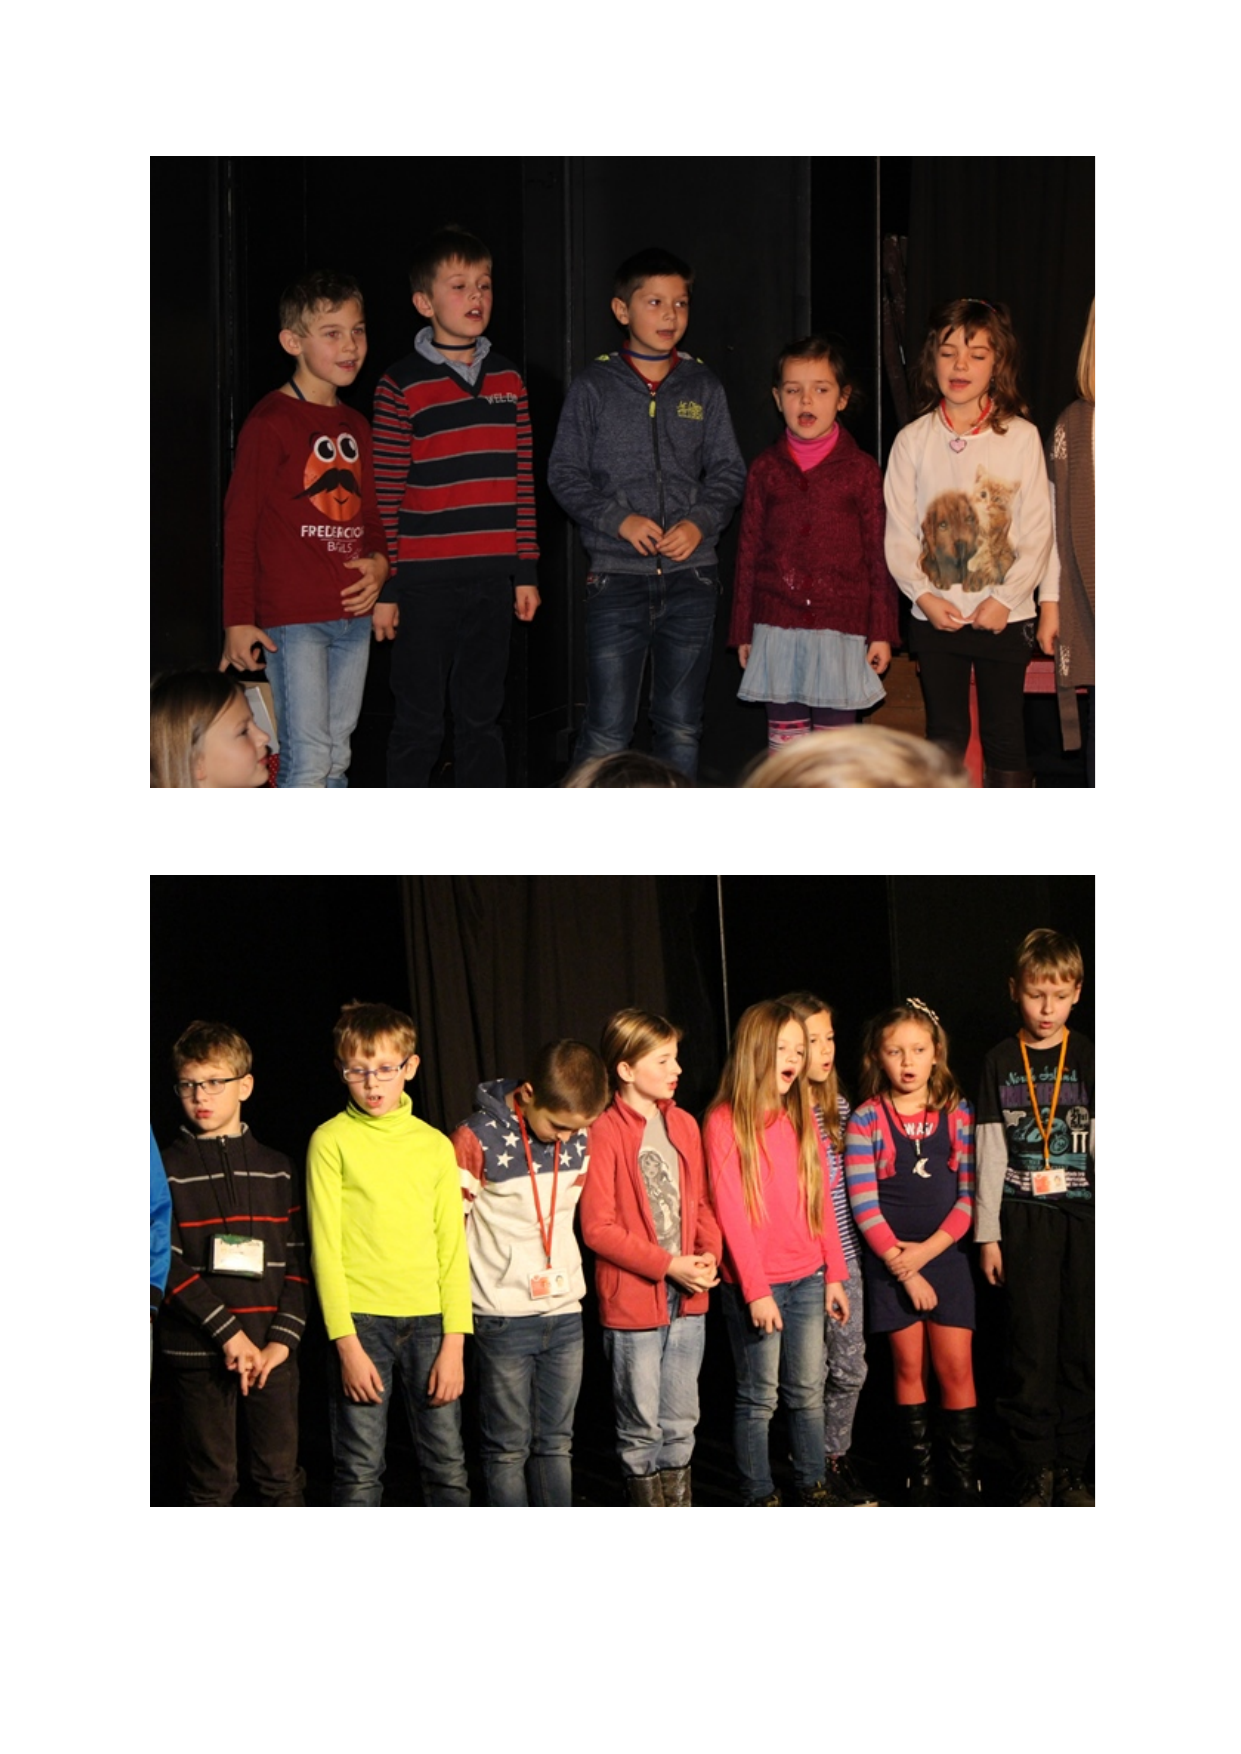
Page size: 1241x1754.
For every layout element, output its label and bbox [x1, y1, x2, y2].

picture [150, 156, 1096, 788]
picture [150, 875, 1096, 1507]
